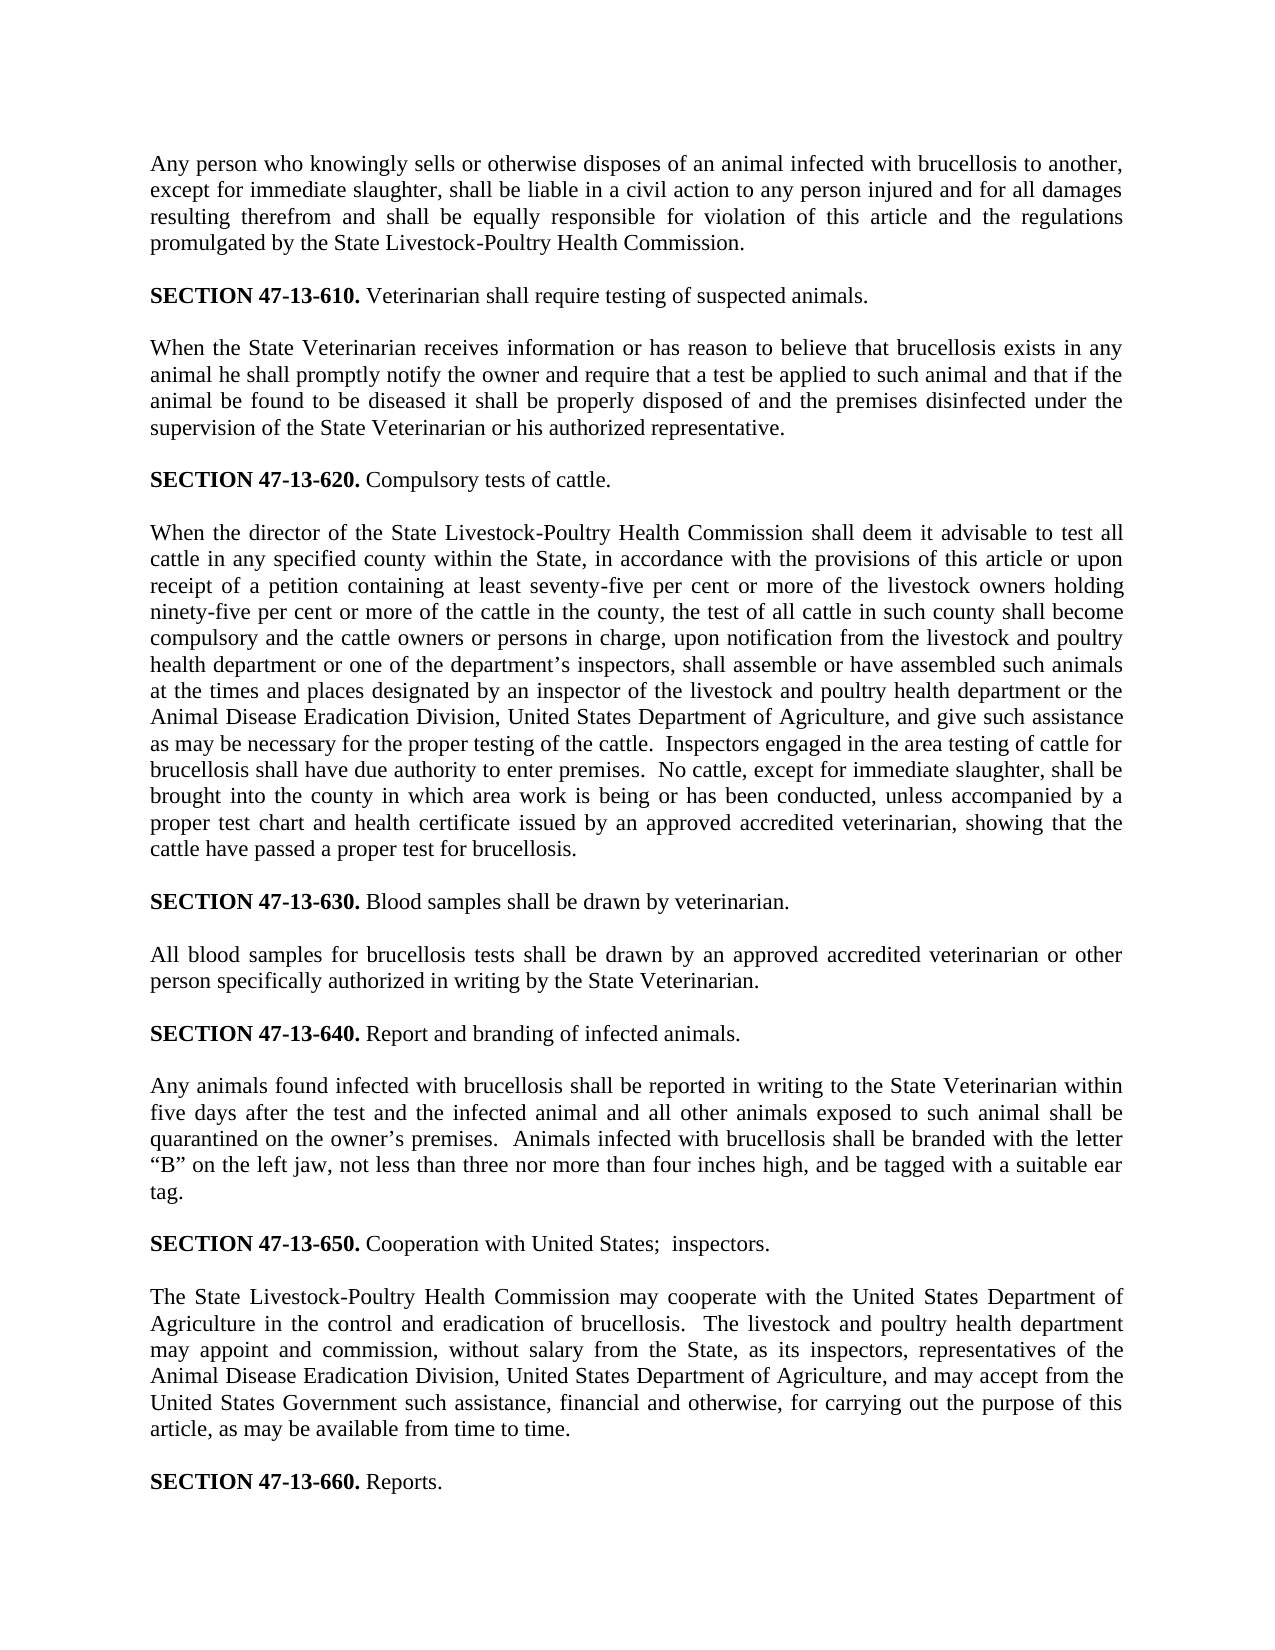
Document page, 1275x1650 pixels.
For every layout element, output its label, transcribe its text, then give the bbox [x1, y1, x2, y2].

text When the State Veterinarian receives information or has reason to believe that brucellosis exists in any animal he shall promptly notify the owner and require that a test be applied to such animal and that if the animal be found to be diseased it shall be properly disposed of and the premises disinfected under the supervision of the State Veterinarian or his authorized representative. [150, 334, 1125, 440]
text Any animals found infected with brucellosis shall be reported in writing to the State Veterinarian within five days after the test and the infected animal and all other animals exposed to such animal shall be quarantined on the owner’s premises. Animals infected with brucellosis shall be branded with the letter “B” on the left jaw, not less than three nor more than four inches high, and be tagged with a suitable ear tag. [150, 1072, 1125, 1204]
text SECTION 47-13-630. Blood samples shall be drawn by veterinarian. [150, 888, 1125, 914]
text SECTION 47-13-620. Compulsory tests of cattle. [150, 466, 1125, 493]
text SECTION 47-13-660. Reports. [150, 1468, 1125, 1494]
text Any person who knowingly sells or otherwise disposes of an animal infected with brucellosis to another, except for immediate slaughter, shall be liable in a civil action to any person injured and for all damages resulting therefrom and shall be equally responsible for violation of this article and the regulations promulgated by the State Livestock-Poultry Health Commission. [150, 150, 1125, 255]
text SECTION 47-13-640. Report and branding of infected animals. [150, 1020, 1125, 1046]
text All blood samples for brucellosis tests shall be drawn by an approved accredited veterinarian or other person specifically authorized in writing by the State Veterinarian. [150, 941, 1125, 993]
text The State Livestock-Poultry Health Commission may cooperate with the United States Department of Agriculture in the control and eradication of brucellosis. The livestock and poultry health department may appoint and commission, without salary from the State, as its inspectors, representatives of the Animal Disease Eradication Division, United States Department of Agriculture, and may accept from the United States Government such assistance, financial and otherwise, for carrying out the purpose of this article, as may be available from time to time. [150, 1283, 1125, 1441]
text SECTION 47-13-610. Veterinarian shall require testing of suspected animals. [150, 282, 1125, 308]
text SECTION 47-13-650. Cooperation with United States; inspectors. [150, 1231, 1125, 1257]
text When the director of the State Livestock-Poultry Health Commission shall deem it advisable to test all cattle in any specified county within the State, in accordance with the provisions of this article or upon receipt of a petition containing at least seventy-five per cent or more of the livestock owners holding ninety-five per cent or more of the cattle in the county, the test of all cattle in such county shall become compulsory and the cattle owners or persons in charge, upon notification from the livestock and poultry health department or one of the department’s inspectors, shall assemble or have assembled such animals at the times and places designated by an inspector of the livestock and poultry health department or the Animal Disease Eradication Division, United States Department of Agriculture, and give such assistance as may be necessary for the proper testing of the cattle. Inspectors engaged in the area testing of cattle for brucellosis shall have due authority to enter premises. No cattle, except for immediate slaughter, shall be brought into the county in which area work is being or has been conducted, unless accompanied by a proper test chart and health certificate issued by an approved accredited veterinarian, showing that the cattle have passed a proper test for brucellosis. [150, 519, 1125, 862]
